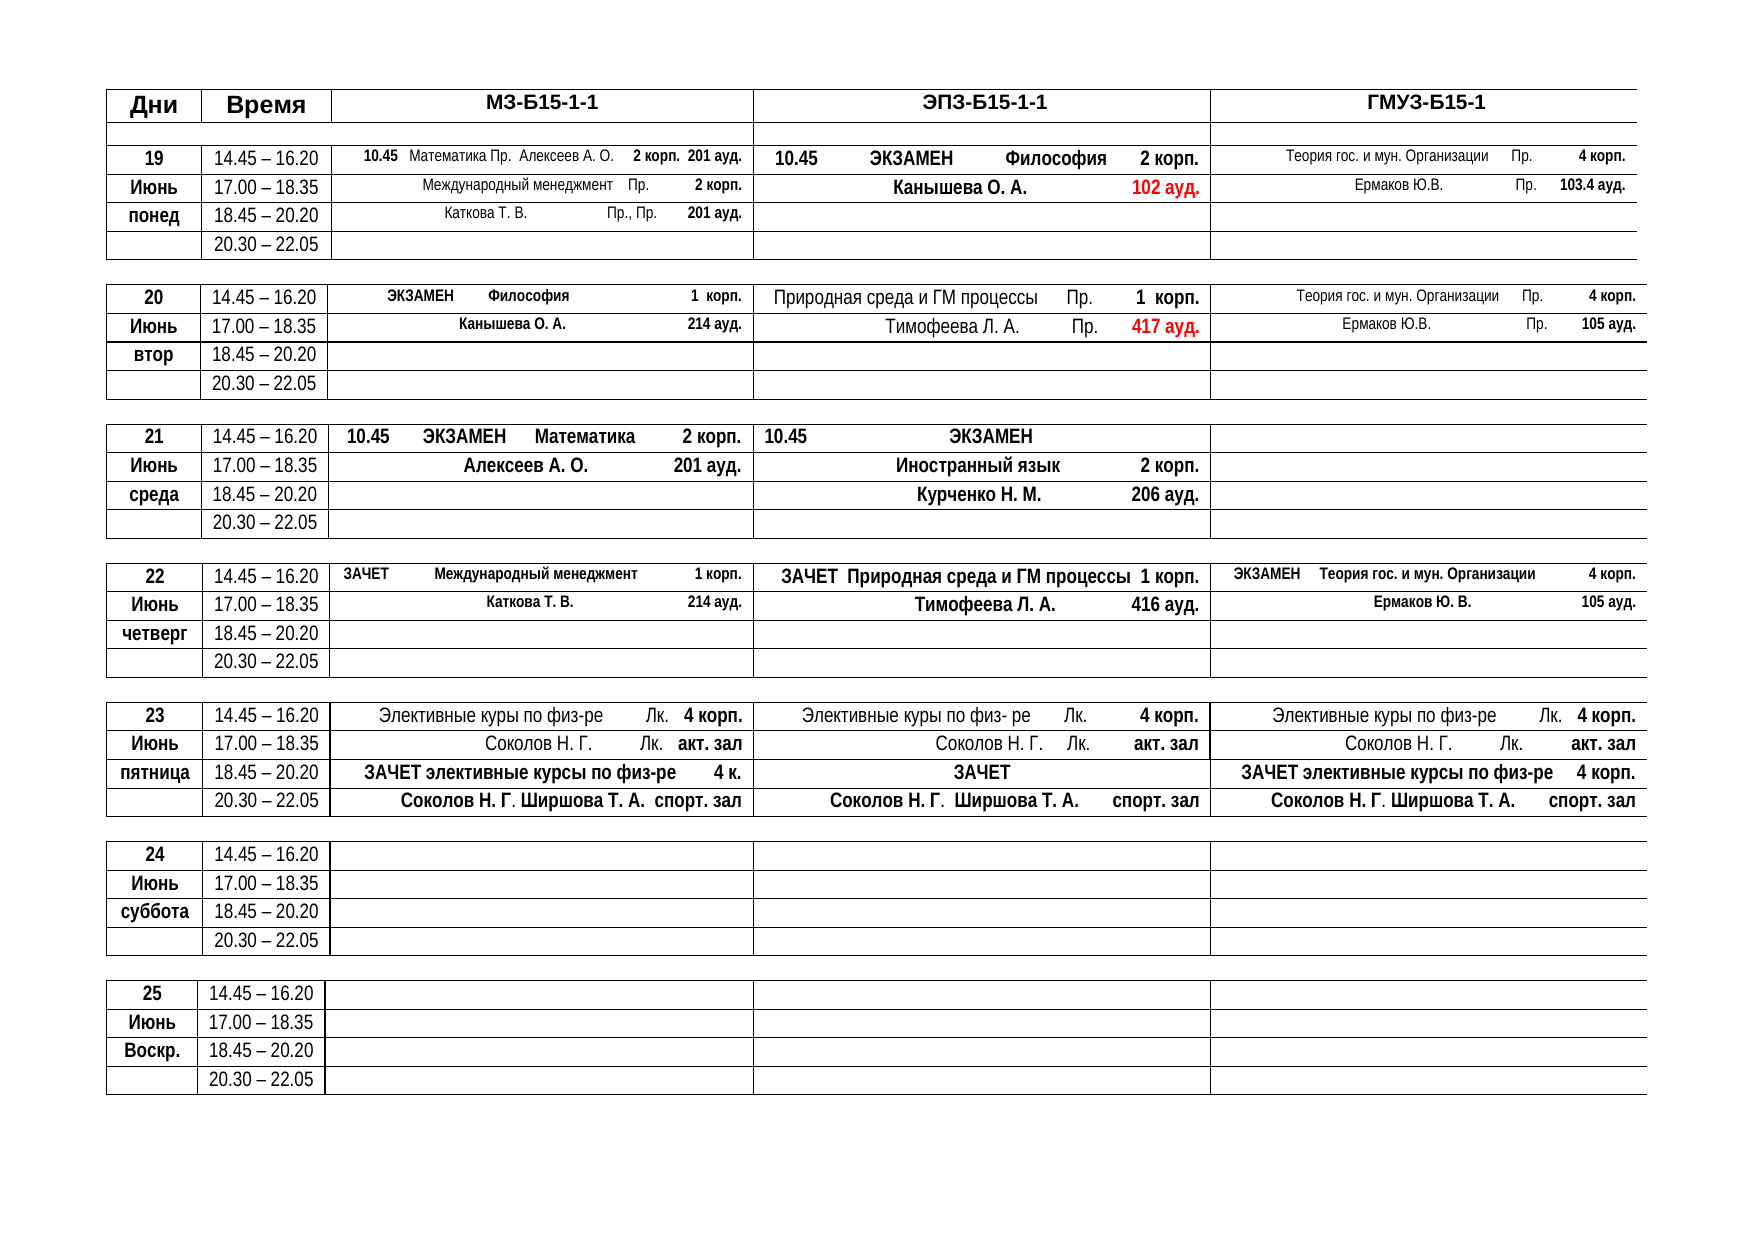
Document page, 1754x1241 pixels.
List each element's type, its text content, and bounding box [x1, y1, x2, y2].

table_header Время [202, 90, 331, 122]
table_cell 20.30 – 22.05 [203, 928, 329, 955]
table_cell 10.45 Математика Пр. Алексеев А. О. 2 корп. 201 ауд. [332, 146, 753, 173]
table_cell [1211, 123, 1637, 145]
table_cell [754, 928, 1210, 955]
table_cell [107, 928, 202, 955]
table_header [331, 842, 753, 869]
table_header [1211, 842, 1647, 869]
table_cell Международный менеджмент Пр. 2 корп. [332, 175, 753, 202]
table_cell 17.00 – 18.35 [203, 871, 329, 898]
table_cell [754, 232, 1210, 259]
table_cell [754, 1067, 1210, 1094]
table_cell 20.30 – 22.05 [201, 371, 327, 398]
table_cell 20.30 – 22.05 [203, 789, 329, 816]
table_cell [754, 871, 1210, 898]
table_cell Ермаков Ю.В. Пр. 103.4 ауд. [1211, 175, 1637, 202]
table_cell [107, 510, 201, 538]
table_cell [1211, 1067, 1647, 1094]
table_header 14.45 – 16.20 [198, 981, 324, 1009]
table_cell Тимофеева Л. А. 416 ауд. [754, 592, 1210, 620]
table_header ГМУЗ-Б15-1 [1211, 90, 1637, 122]
table_header 14.45 – 16.20 [203, 842, 329, 869]
table_cell [754, 123, 1210, 145]
table_cell [754, 649, 1210, 677]
table_cell 18.45 – 20.20 [203, 621, 329, 648]
table_cell Соколов Н. Г. Лк. акт. зал [331, 731, 753, 759]
table_header 10.45 ЭКЗАМЕН [754, 425, 1210, 452]
table_cell 18.45 – 20.20 [202, 203, 331, 231]
table_cell 18.45 – 20.20 [201, 343, 327, 370]
table_cell 20.30 – 22.05 [198, 1067, 324, 1094]
table_cell [754, 371, 1210, 398]
table_cell Июнь [107, 175, 201, 202]
table_cell 18.45 – 20.20 [198, 1038, 324, 1066]
table_header 21 [107, 425, 201, 452]
table_cell [331, 928, 753, 955]
table_cell Соколов Н. Г. Ширшова Т. А. спорт. зал [331, 789, 753, 816]
table_cell Июнь [107, 592, 202, 620]
table_cell втор [107, 343, 200, 370]
table_header ЭПЗ-Б15-1-1 [754, 90, 1210, 122]
table_cell [1211, 232, 1637, 259]
table_cell 20.30 – 22.05 [203, 649, 329, 677]
table_header 20 [107, 285, 200, 313]
table_cell [1211, 899, 1647, 927]
table_cell суббота [107, 899, 202, 927]
table_cell [329, 510, 753, 538]
table_cell [754, 203, 1210, 231]
table_header ЗАЧЕТ Природная среда и ГМ процессы 1 корп. [754, 564, 1210, 591]
table_header [326, 981, 753, 1009]
table_cell Тимофеева Л. А. Пр. 417 ауд. [754, 314, 1210, 341]
table_cell 17.00 – 18.35 [203, 592, 329, 620]
table_cell Соколов Н. Г. Лк. акт. зал [754, 731, 1209, 759]
table_header 14.45 – 16.20 [202, 425, 328, 452]
table_cell ЗАЧЕТ [754, 760, 1210, 787]
table_cell [328, 343, 753, 370]
table_cell ЗАЧЕТ элективные курсы по физ-ре 4 к. [331, 760, 753, 787]
table_cell Соколов Н. Г. Лк. акт. зал [1211, 731, 1647, 759]
table_header ЭКЗАМЕН Философия 1 корп. [328, 285, 753, 313]
table_cell [1211, 1010, 1647, 1037]
table_header 14.45 – 16.20 [201, 285, 327, 313]
table_cell Теория гос. и мун. Организации Пр. 4 корп. [1211, 146, 1637, 173]
table_cell среда [107, 482, 201, 509]
table_cell понед [107, 203, 201, 231]
table_cell четверг [107, 621, 202, 648]
table_cell Каткова Т. В. Пр., Пр. 201 ауд. [332, 203, 753, 231]
table_cell Соколов Н. Г. Ширшова Т. А. спорт. зал [1211, 789, 1647, 816]
table_cell [332, 232, 753, 259]
table_cell 17.00 – 18.35 [201, 314, 327, 341]
table_cell [107, 232, 201, 259]
table_cell [754, 1010, 1210, 1037]
table_header 14.45 – 16.20 [203, 564, 329, 591]
table_cell [1211, 371, 1647, 398]
table_cell 17.00 – 18.35 [202, 175, 331, 202]
table_header ЭКЗАМЕН Теория гос. и мун. Организации 4 корп. [1211, 564, 1647, 591]
table_header Элективные куры по физ-ре Лк. 4 корп. [1211, 703, 1647, 730]
table_header Элективные куры по физ- ре Лк. 4 корп. [754, 703, 1209, 730]
table_cell [754, 343, 1210, 370]
table_cell [1211, 482, 1647, 509]
table_cell 17.00 – 18.35 [198, 1010, 324, 1037]
table_cell [326, 1010, 753, 1037]
table_cell [1211, 871, 1647, 898]
table_cell [1211, 203, 1637, 231]
table_cell 17.00 – 18.35 [203, 731, 329, 759]
table_header [1211, 981, 1647, 1009]
table_cell 18.45 – 20.20 [203, 899, 329, 927]
table_cell Июнь [107, 314, 200, 341]
table_cell [107, 1067, 197, 1094]
table_header [754, 981, 1210, 1009]
table_header [1211, 425, 1647, 452]
table_cell [107, 789, 202, 816]
table_cell 10.45 ЭКЗАМЕН Философия 2 корп. [754, 146, 1210, 173]
table_header 25 [107, 981, 197, 1009]
table_cell Каткова Т. В. 214 ауд. [330, 592, 753, 620]
table_cell [330, 621, 753, 648]
table_header Теория гос. и мун. Организации Пр. 4 корп. [1211, 285, 1647, 313]
table_cell 20.30 – 22.05 [202, 510, 328, 538]
table_cell Ермаков Ю.В. Пр. 105 ауд. [1211, 314, 1647, 341]
table_cell [1211, 1038, 1647, 1066]
table_cell [331, 871, 753, 898]
table_cell [107, 371, 200, 398]
table_header 22 [107, 564, 202, 591]
table_header 24 [107, 842, 202, 869]
table_cell ЗАЧЕТ элективные курсы по физ-ре 4 корп. [1211, 760, 1647, 787]
table_cell [754, 899, 1210, 927]
table_cell 14.45 – 16.20 [202, 146, 331, 173]
table_cell [107, 123, 753, 145]
table_cell Ермаков Ю. В. 105 ауд. [1211, 592, 1647, 620]
table_header МЗ-Б15-1-1 [332, 90, 753, 122]
table_cell [331, 899, 753, 927]
table_header 10.45 ЭКЗАМЕН Математика 2 корп. [329, 425, 753, 452]
table_header ЗАЧЕТ Международный менеджмент 1 корп. [330, 564, 753, 591]
table_cell [1211, 510, 1647, 538]
table_cell [326, 1067, 753, 1094]
table_cell [326, 1038, 753, 1066]
table_cell Соколов Н. Г. Ширшова Т. А. спорт. зал [754, 789, 1210, 816]
table_cell [328, 371, 753, 398]
table_header [754, 842, 1210, 869]
table_cell [329, 482, 753, 509]
table_cell 19 [107, 146, 201, 173]
table_cell пятница [107, 760, 202, 787]
table_cell Канышева О. А. 214 ауд. [328, 314, 753, 341]
table_cell Иностранный язык 2 корп. [754, 453, 1210, 481]
table_header Дни [107, 90, 201, 122]
table_cell Канышева О. А. 102 ауд. [754, 175, 1210, 202]
table_header 23 [107, 703, 202, 730]
table_cell Июнь [107, 731, 202, 759]
table_cell [1211, 343, 1647, 370]
table_header Природная среда и ГМ процессы Пр. 1 корп. [754, 285, 1210, 313]
table_cell [754, 1038, 1210, 1066]
table_cell Июнь [107, 871, 202, 898]
table_cell Июнь [107, 1010, 197, 1037]
table_cell 17.00 – 18.35 [202, 453, 328, 481]
table_cell [1211, 928, 1647, 955]
table_cell 18.45 – 20.20 [203, 760, 329, 787]
table_cell Июнь [107, 453, 201, 481]
table_cell [1211, 453, 1647, 481]
table_header Элективные куры по физ-ре Лк. 4 корп. [331, 703, 753, 730]
table_cell [107, 649, 202, 677]
table_cell Воскр. [107, 1038, 197, 1066]
table_cell [330, 649, 753, 677]
table_cell [754, 621, 1210, 648]
table_cell [754, 510, 1210, 538]
table_cell [1211, 621, 1647, 648]
table_header 14.45 – 16.20 [203, 703, 329, 730]
table_cell [1211, 649, 1647, 677]
table_cell Курченко Н. М. 206 ауд. [754, 482, 1210, 509]
table_cell 20.30 – 22.05 [202, 232, 331, 259]
table_cell Алексеев А. О. 201 ауд. [329, 453, 753, 481]
table_cell 18.45 – 20.20 [202, 482, 328, 509]
